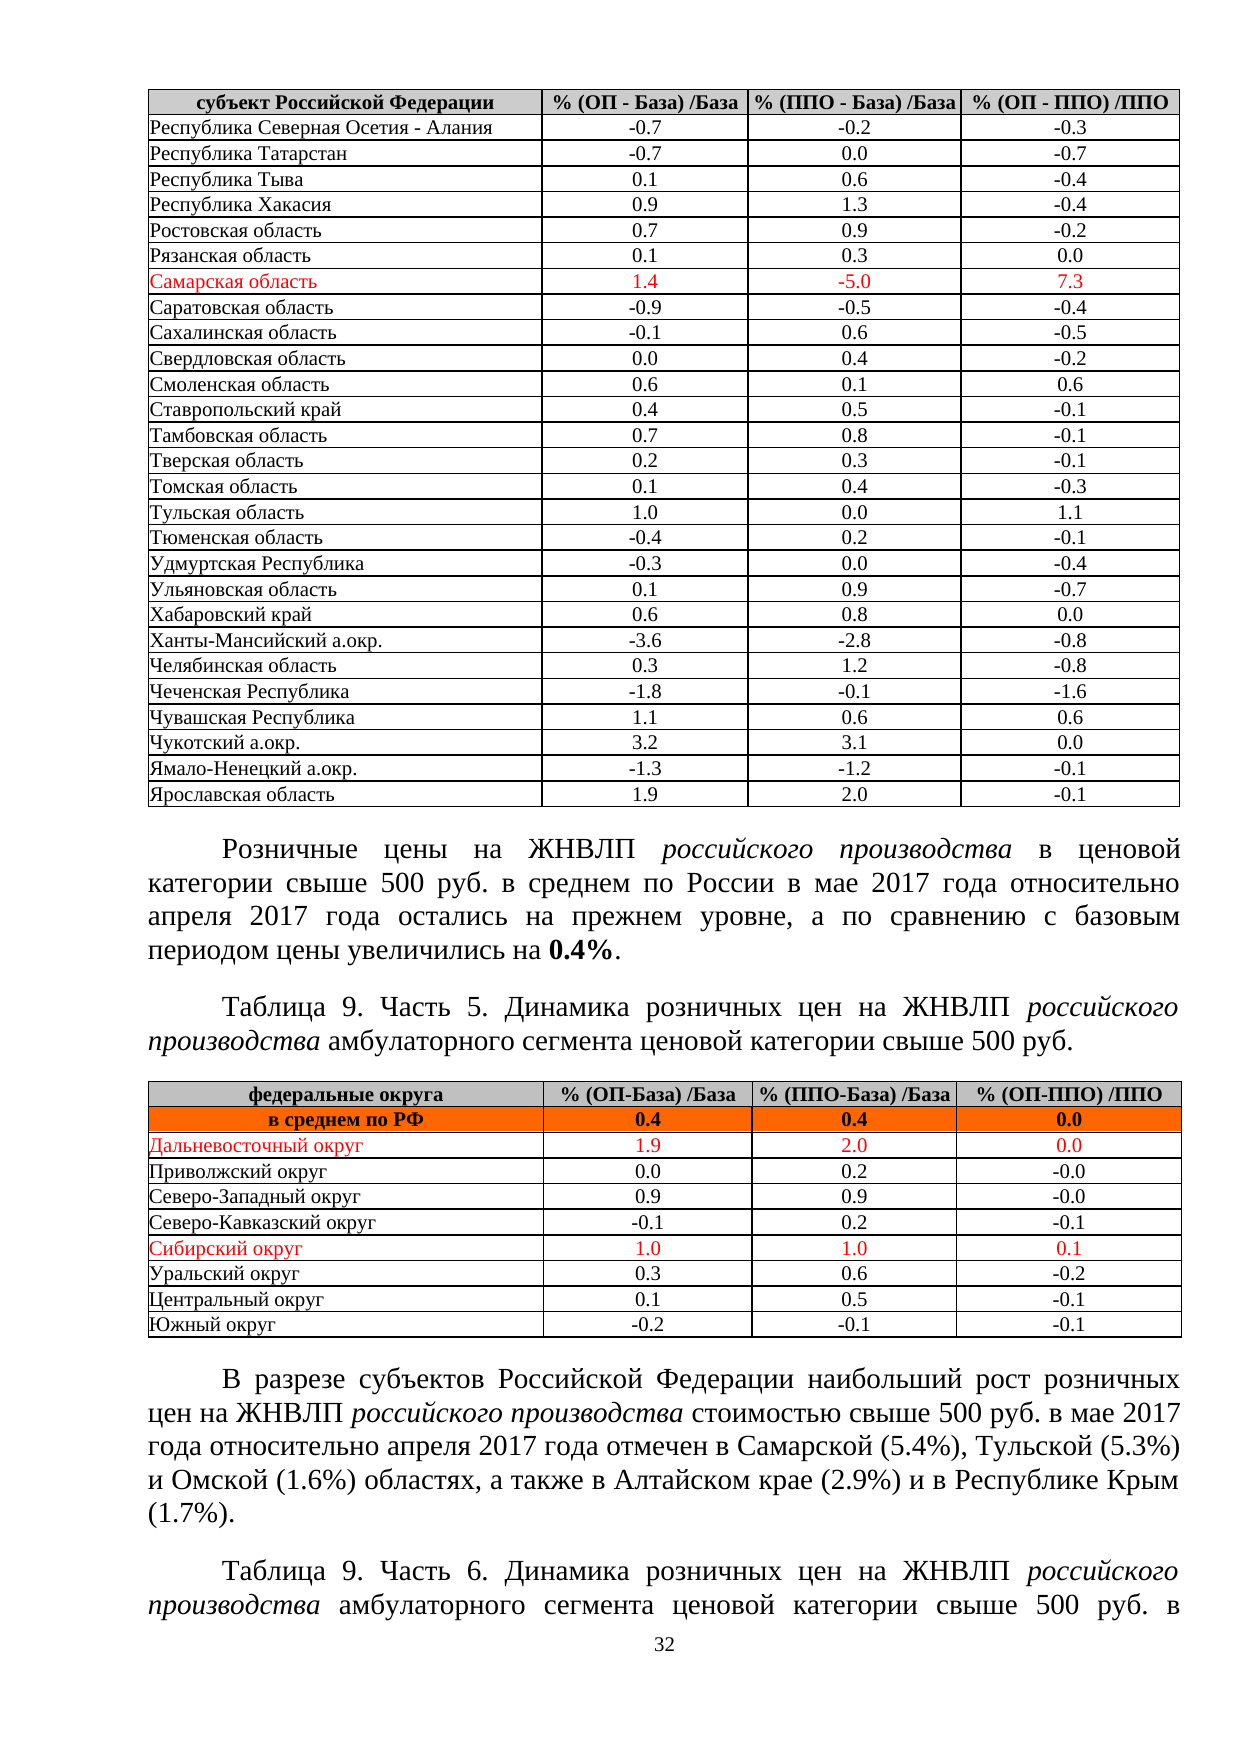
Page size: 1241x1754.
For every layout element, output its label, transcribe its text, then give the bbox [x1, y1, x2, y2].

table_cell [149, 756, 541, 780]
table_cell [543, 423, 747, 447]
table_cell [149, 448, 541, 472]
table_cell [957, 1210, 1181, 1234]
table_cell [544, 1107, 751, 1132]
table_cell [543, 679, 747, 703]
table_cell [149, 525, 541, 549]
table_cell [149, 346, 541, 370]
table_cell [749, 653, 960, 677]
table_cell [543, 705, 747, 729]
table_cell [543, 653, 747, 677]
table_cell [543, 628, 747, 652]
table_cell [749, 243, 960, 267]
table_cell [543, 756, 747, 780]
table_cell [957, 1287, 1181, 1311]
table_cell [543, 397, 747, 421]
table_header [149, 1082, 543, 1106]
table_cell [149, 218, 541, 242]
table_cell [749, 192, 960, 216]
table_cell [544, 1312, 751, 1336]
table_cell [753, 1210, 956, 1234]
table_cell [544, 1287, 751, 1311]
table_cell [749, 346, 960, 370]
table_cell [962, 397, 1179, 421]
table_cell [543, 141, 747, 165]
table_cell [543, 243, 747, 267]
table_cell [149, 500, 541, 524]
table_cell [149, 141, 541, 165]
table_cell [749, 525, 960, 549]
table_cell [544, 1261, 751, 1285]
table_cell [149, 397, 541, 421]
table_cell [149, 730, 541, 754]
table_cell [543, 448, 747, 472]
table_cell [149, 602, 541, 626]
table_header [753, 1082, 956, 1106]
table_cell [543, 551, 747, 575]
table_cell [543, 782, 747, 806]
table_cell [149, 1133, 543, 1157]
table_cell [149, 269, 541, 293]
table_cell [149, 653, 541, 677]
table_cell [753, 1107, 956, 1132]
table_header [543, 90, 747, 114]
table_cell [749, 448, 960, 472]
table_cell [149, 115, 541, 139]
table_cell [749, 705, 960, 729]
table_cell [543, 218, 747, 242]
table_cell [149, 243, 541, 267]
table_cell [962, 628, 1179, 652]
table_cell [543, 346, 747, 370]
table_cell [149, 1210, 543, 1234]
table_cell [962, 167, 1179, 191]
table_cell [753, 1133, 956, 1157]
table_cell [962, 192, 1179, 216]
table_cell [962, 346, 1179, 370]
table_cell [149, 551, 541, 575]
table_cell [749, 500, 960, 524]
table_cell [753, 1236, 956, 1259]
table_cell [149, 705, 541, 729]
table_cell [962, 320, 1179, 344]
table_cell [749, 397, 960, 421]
text В разрезе субъектов Российской Федерации наибольший рост розничных цен на ЖНВЛП российского производства стоимостью свыше 500 руб. в мае 2017 года относительно апреля 2017 года отмечен в Самарской (5.4%), Тульской (5.3%) и Омской (1.6%) областях, а также в Алтайском крае (2.9%) и в Республике Крым (1.7%). [148, 1361, 1181, 1529]
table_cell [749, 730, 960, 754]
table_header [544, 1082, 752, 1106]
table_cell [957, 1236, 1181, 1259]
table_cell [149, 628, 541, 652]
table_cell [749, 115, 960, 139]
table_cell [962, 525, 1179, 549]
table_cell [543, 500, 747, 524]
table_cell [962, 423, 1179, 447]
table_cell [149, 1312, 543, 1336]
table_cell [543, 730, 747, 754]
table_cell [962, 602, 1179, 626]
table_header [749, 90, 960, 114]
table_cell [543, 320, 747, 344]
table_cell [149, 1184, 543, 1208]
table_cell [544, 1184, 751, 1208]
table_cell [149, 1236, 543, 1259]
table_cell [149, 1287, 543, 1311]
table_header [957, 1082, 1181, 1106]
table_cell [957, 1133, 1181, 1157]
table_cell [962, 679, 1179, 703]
text Розничные цены на ЖНВЛП российского производства в ценовой категории свыше 500 руб. в среднем по России в мае 2017 года относительно апреля 2017 года остались на прежнем уровне, а по сравнению с базовым периодом цены увеличились на 0.4%. [148, 831, 1181, 965]
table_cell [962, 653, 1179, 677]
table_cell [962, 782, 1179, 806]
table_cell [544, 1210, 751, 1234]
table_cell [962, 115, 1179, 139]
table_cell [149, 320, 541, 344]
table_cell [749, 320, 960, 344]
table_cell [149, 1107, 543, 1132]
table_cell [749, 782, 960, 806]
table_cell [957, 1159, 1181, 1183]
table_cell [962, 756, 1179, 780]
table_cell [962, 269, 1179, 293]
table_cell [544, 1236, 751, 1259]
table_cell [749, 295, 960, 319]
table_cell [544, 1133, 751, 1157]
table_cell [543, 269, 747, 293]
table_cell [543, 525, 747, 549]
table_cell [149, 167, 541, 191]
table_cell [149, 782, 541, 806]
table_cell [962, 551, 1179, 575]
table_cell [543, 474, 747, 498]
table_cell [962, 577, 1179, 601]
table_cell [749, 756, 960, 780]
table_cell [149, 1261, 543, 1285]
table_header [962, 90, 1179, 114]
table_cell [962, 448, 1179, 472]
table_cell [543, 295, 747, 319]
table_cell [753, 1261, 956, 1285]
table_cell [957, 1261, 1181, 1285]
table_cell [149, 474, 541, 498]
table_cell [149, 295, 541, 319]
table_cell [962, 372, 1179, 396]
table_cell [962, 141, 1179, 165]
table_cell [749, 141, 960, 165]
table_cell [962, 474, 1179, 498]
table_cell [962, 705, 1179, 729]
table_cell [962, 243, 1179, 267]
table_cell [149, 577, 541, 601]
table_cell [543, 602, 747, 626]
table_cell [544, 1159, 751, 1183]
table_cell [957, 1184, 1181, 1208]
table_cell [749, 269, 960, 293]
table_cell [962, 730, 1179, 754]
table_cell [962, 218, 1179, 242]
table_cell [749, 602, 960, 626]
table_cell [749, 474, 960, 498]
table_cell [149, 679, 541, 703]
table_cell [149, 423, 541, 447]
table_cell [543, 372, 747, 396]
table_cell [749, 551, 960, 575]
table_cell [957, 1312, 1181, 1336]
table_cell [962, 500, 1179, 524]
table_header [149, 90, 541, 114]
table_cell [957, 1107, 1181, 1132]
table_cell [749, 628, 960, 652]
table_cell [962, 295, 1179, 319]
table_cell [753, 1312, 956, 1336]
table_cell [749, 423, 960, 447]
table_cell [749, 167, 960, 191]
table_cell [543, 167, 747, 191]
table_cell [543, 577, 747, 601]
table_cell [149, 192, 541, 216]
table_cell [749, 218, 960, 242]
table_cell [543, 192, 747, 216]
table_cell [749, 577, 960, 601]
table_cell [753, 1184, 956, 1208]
text Таблица 9. Часть 5. Динамика розничных цен на ЖНВЛП российского производства амбулаторного сегмента ценовой категории свыше 500 руб. [148, 989, 1181, 1057]
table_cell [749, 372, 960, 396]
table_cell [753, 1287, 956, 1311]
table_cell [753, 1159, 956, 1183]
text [148, 1553, 1181, 1620]
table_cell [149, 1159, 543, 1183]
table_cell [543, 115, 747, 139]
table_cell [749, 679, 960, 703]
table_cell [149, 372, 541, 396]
